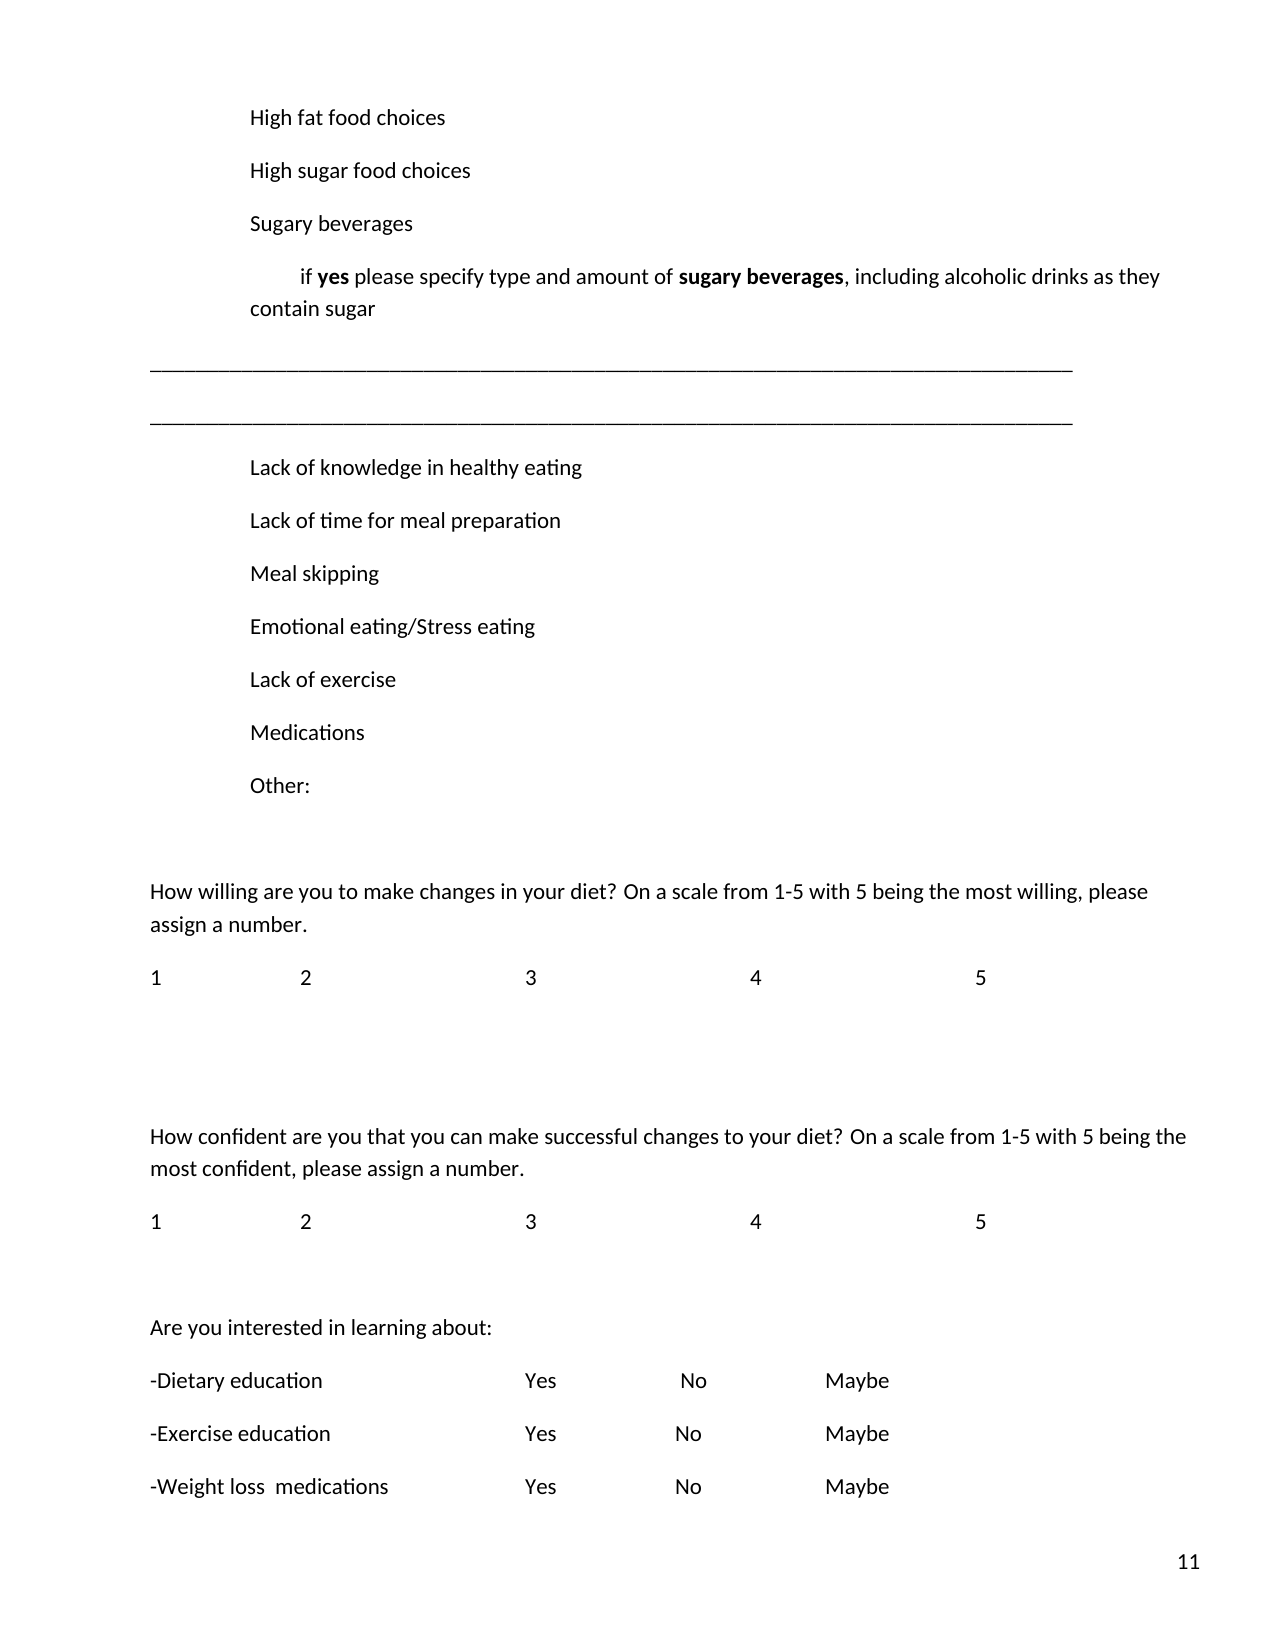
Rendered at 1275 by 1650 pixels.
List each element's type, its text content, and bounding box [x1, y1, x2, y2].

text Lack of time for meal preparation [200, 506, 1200, 534]
text How willing are you to make changes in your diet? On a scale from 1-5 with 5 being the most willing, please assign a number. [150, 877, 1200, 938]
text -Exercise education Yes No Maybe [150, 1419, 1200, 1447]
text High fat food choices [200, 103, 1200, 131]
text -Dietary education Yes No Maybe [150, 1366, 1200, 1394]
text Meal skipping [200, 559, 1200, 587]
text High sugar food choices [200, 156, 1200, 184]
text How confident are you that you can make successful changes to your diet? On a scale from 1-5 with 5 being the most confident, please assign a number. [150, 1122, 1200, 1182]
text Are you interested in learning about: [150, 1313, 1200, 1341]
text Other: [200, 771, 1200, 799]
text if yes please specify type and amount of sugary beverages, including alcoholic drinks as they contain sugar [250, 262, 1200, 322]
text Medications [200, 718, 1200, 746]
text Sugary beverages [200, 209, 1200, 237]
text Lack of exercise [200, 665, 1200, 693]
text _________________________________________________________________________________ [150, 400, 1200, 428]
text Emotional eating/Stress eating [200, 612, 1200, 640]
text Lack of knowledge in healthy eating [175, 453, 1200, 481]
text -Weight loss medications Yes No Maybe [150, 1472, 1200, 1500]
text 1 2 3 4 5 [150, 1207, 1200, 1235]
text 1 2 3 4 5 [150, 963, 1200, 991]
text _________________________________________________________________________________ [150, 347, 1200, 375]
